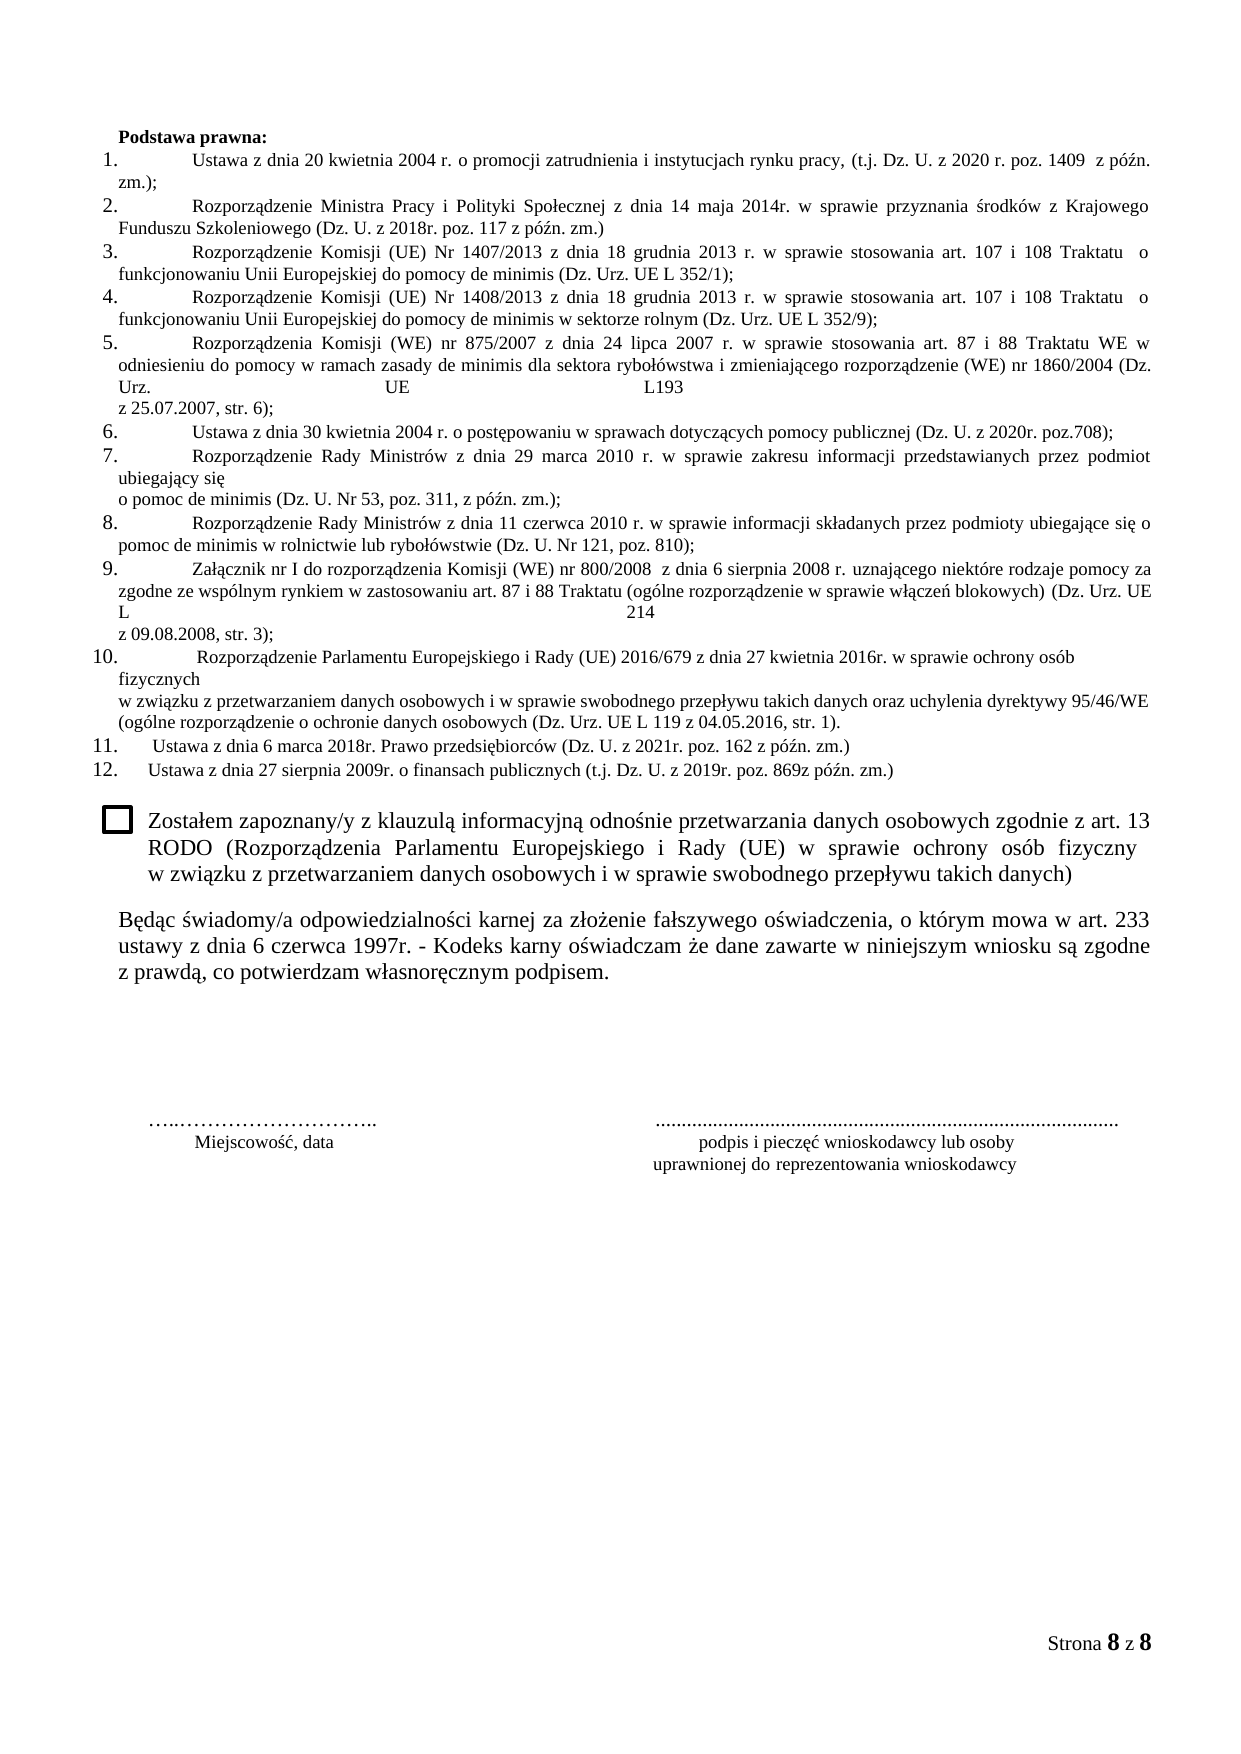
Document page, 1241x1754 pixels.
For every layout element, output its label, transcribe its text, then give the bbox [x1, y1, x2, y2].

list Ustawa z dnia 20 kwietnia 2004 r. o promocji zatrudnienia i instytucjach rynku pracy, (t.j. Dz. U. z 2020 r. poz. 1409 z późn. zm.); [118, 147, 1152, 193]
list Rozporządzenie Rady Ministrów z dnia 29 marca 2010 r. w sprawie zakresu informacji przedstawianych przez podmiot ubiegający się [118, 443, 1152, 488]
list Rozporządzenie Parlamentu Europejskiego i Rady (UE) 2016/679 z dnia 27 kwietnia 2016r. w sprawie ochrony osób fizycznych w związku z przetwarzaniem danych osobowych i w sprawie swobodnego przepływu takich danych oraz uchylenia dyrektywy 95/46/WE (ogólne rozporządzenie o ochronie danych osobowych (Dz. Urz. UE L 119 z 04.05.2016, str. 1). [118, 644, 1152, 733]
list …..……………………….. ......................................................................................... [148, 1107, 1152, 1131]
list Załącznik nr I do rozporządzenia Komisji (WE) nr 800/2008 z dnia 6 sierpnia 2008 r. uznającego niektóre rodzaje pomocy za zgodne ze wspólnym rynkiem w zastosowaniu art. 87 i 88 Traktatu (ogólne rozporządzenie w sprawie włączeń blokowych) (Dz. Urz. UE L 214 z 09.08.2008, str. 3); [118, 556, 1152, 644]
list Rozporządzenie Rady Ministrów z dnia 11 czerwca 2010 r. w sprawie informacji składanych przez podmioty ubiegające się o pomoc de minimis w rolnictwie lub rybołówstwie (Dz. U. Nr 121, poz. 810); [118, 510, 1152, 556]
text Podstawa prawna: [118, 126, 1152, 147]
list Rozporządzenie Komisji (UE) Nr 1408/2013 z dnia 18 grudnia 2013 r. w sprawie stosowania art. 107 i 108 Traktatu o funkcjonowaniu Unii Europejskiej do pomocy de minimis w sektorze rolnym (Dz. Urz. UE L 352/9); [118, 284, 1152, 330]
list Rozporządzenia Komisji (WE) nr 875/2007 z dnia 24 lipca 2007 r. w sprawie stosowania art. 87 i 88 Traktatu WE w odniesieniu do pomocy w ramach zasady de minimis dla sektora rybołówstwa i zmieniającego rozporządzenie (WE) nr 1860/2004 (Dz. Urz. UE L193 z 25.07.2007, str. 6); [118, 330, 1152, 419]
list Ustawa z dnia 27 sierpnia 2009r. o finansach publicznych (t.j. Dz. U. z 2019r. poz. 869z późn. zm.) [118, 757, 1152, 781]
list o pomoc de minimis (Dz. U. Nr 53, poz. 311, z późn. zm.); [118, 488, 1152, 510]
list Rozporządzenie Ministra Pracy i Polityki Społecznej z dnia 14 maja 2014r. w sprawie przyznania środków z Krajowego Funduszu Szkoleniowego (Dz. U. z 2018r. poz. 117 z późn. zm.) [118, 193, 1152, 239]
list uprawnionej do reprezentowania wnioskodawcy [148, 1153, 1152, 1174]
list Rozporządzenie Komisji (UE) Nr 1407/2013 z dnia 18 grudnia 2013 r. w sprawie stosowania art. 107 i 108 Traktatu o funkcjonowaniu Unii Europejskiej do pomocy de minimis (Dz. Urz. UE L 352/1); [118, 239, 1152, 284]
text Zostałem zapoznany/y z klauzulą informacyjną odnośnie przetwarzania danych osobowych zgodnie z art. 13 RODO (Rozporządzenia Parlamentu Europejskiego i Rady (UE) w sprawie ochrony osób fizyczny w związku z przetwarzaniem danych osobowych i w sprawie swobodnego przepływu takich danych) [148, 807, 1152, 887]
list Miejscowość, data podpis i pieczęć wnioskodawcy lub osoby [148, 1131, 1152, 1153]
list Ustawa z dnia 6 marca 2018r. Prawo przedsiębiorców (Dz. U. z 2021r. poz. 162 z późn. zm.) [118, 733, 1152, 757]
text Będąc świadomy/a odpowiedzialności karnej za złożenie fałszywego oświadczenia, o którym mowa w art. 233 ustawy z dnia 6 czerwca 1997r. - Kodeks karny oświadczam że dane zawarte w niniejszym wniosku są zgodne z prawdą, co potwierdzam własnoręcznym podpisem. [118, 906, 1152, 985]
list Ustawa z dnia 30 kwietnia 2004 r. o postępowaniu w sprawach dotyczących pomocy publicznej (Dz. U. z 2020r. poz.708); [118, 419, 1152, 443]
